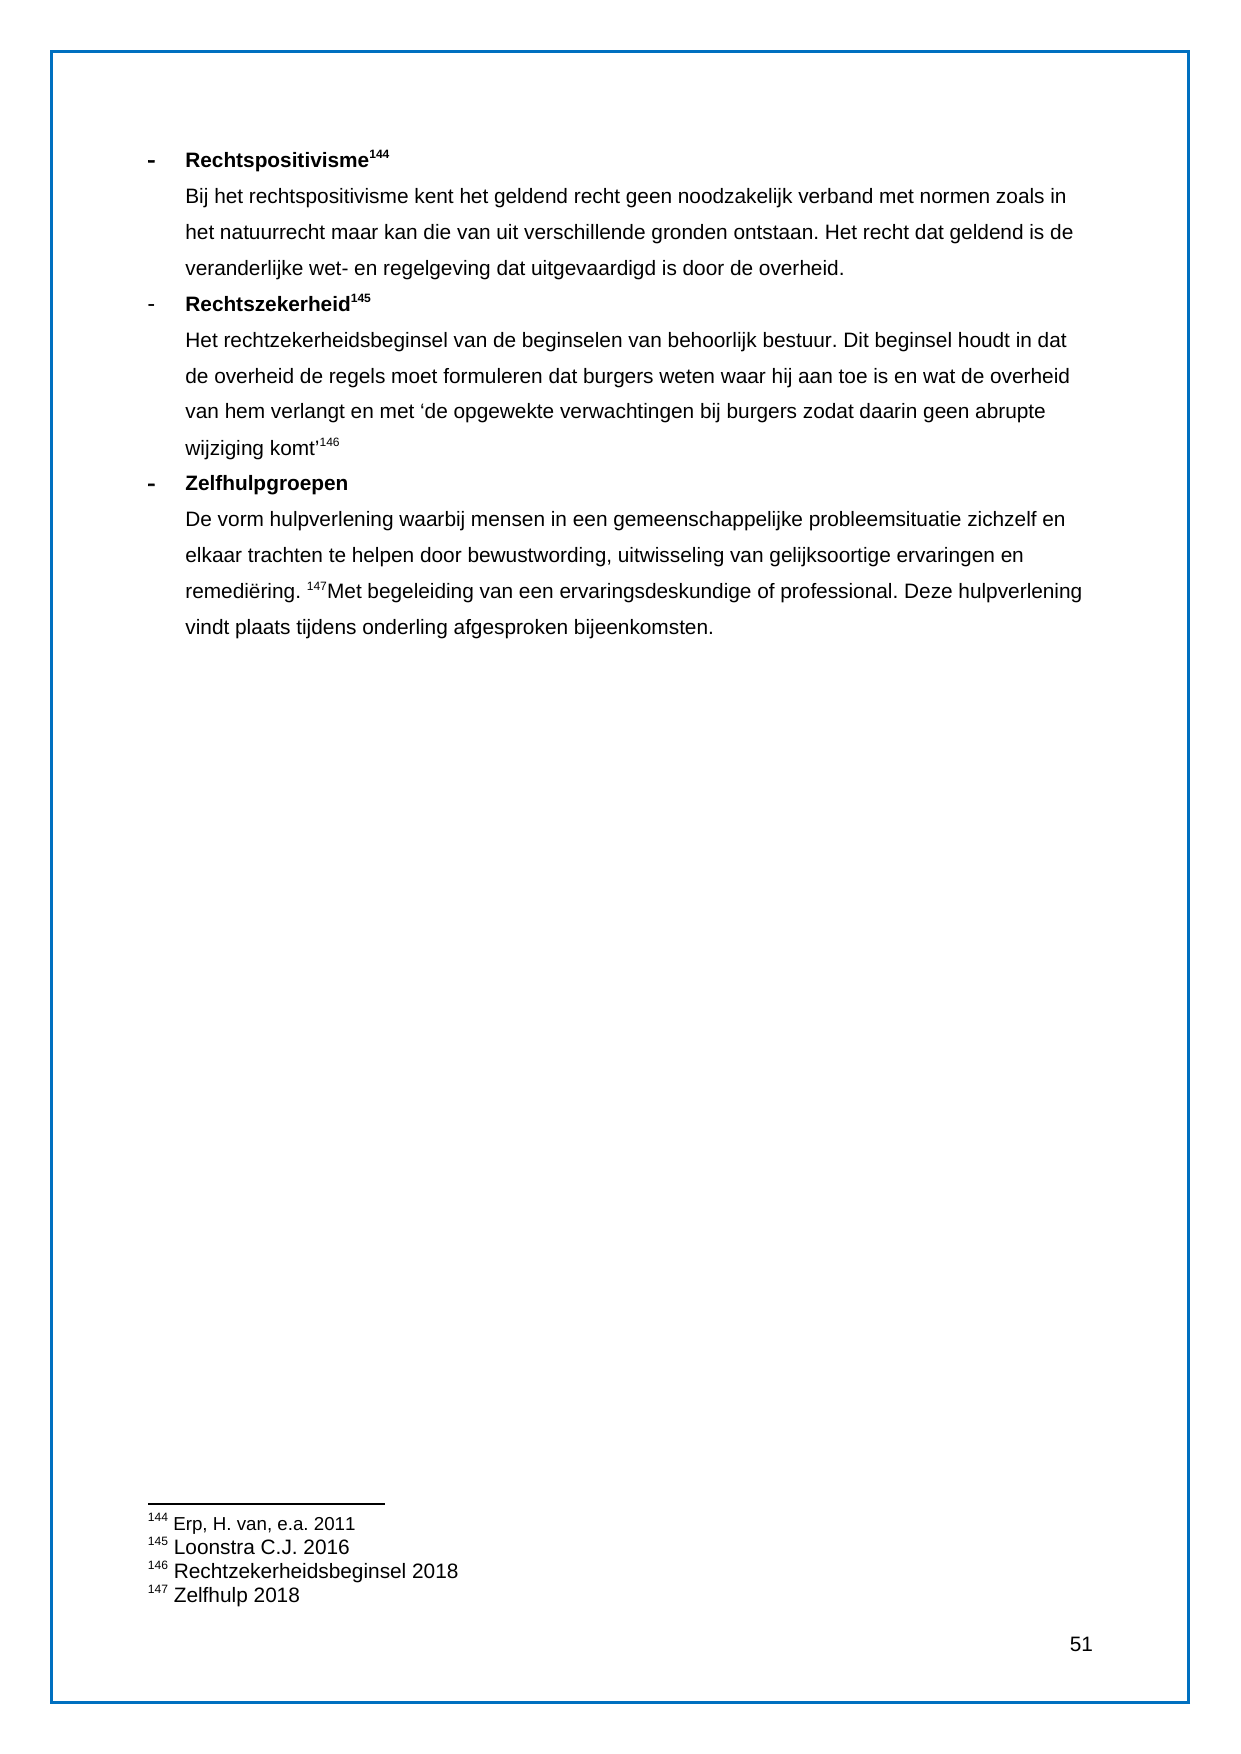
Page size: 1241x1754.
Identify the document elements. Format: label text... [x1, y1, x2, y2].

list Zelfhulpgroepen De vorm hulpverlening waarbij mensen in een gemeenschappelijke probleemsituatie zichzelf en elkaar trachten te helpen door bewustwording, uitwisseling van gelijksoortige ervaringen en remediëring. Met begeleiding van een ervaringsdeskundige of professional. Deze hulpverlening vindt plaats tijdens onderling afgesproken bijeenkomsten. [148, 471, 1093, 639]
list Rechtspositivisme Bij het rechtspositivisme kent het geldend recht geen noodzakelijk verband met normen zoals in het natuurrecht maar kan die van uit verschillende gronden ontstaan. Het recht dat geldend is de veranderlijke wet- en regelgeving dat uitgevaardigd is door de overheid. [148, 148, 1093, 279]
list Rechtszekerheid Het rechtzekerheidsbeginsel van de beginselen van behoorlijk bestuur. Dit beginsel houdt in dat de overheid de regels moet formuleren dat burgers weten waar hij aan toe is en wat de overheid van hem verlangt en met ‘de opgewekte verwachtingen bij burgers zodat daarin geen abrupte wijziging komt’ [148, 291, 1093, 459]
